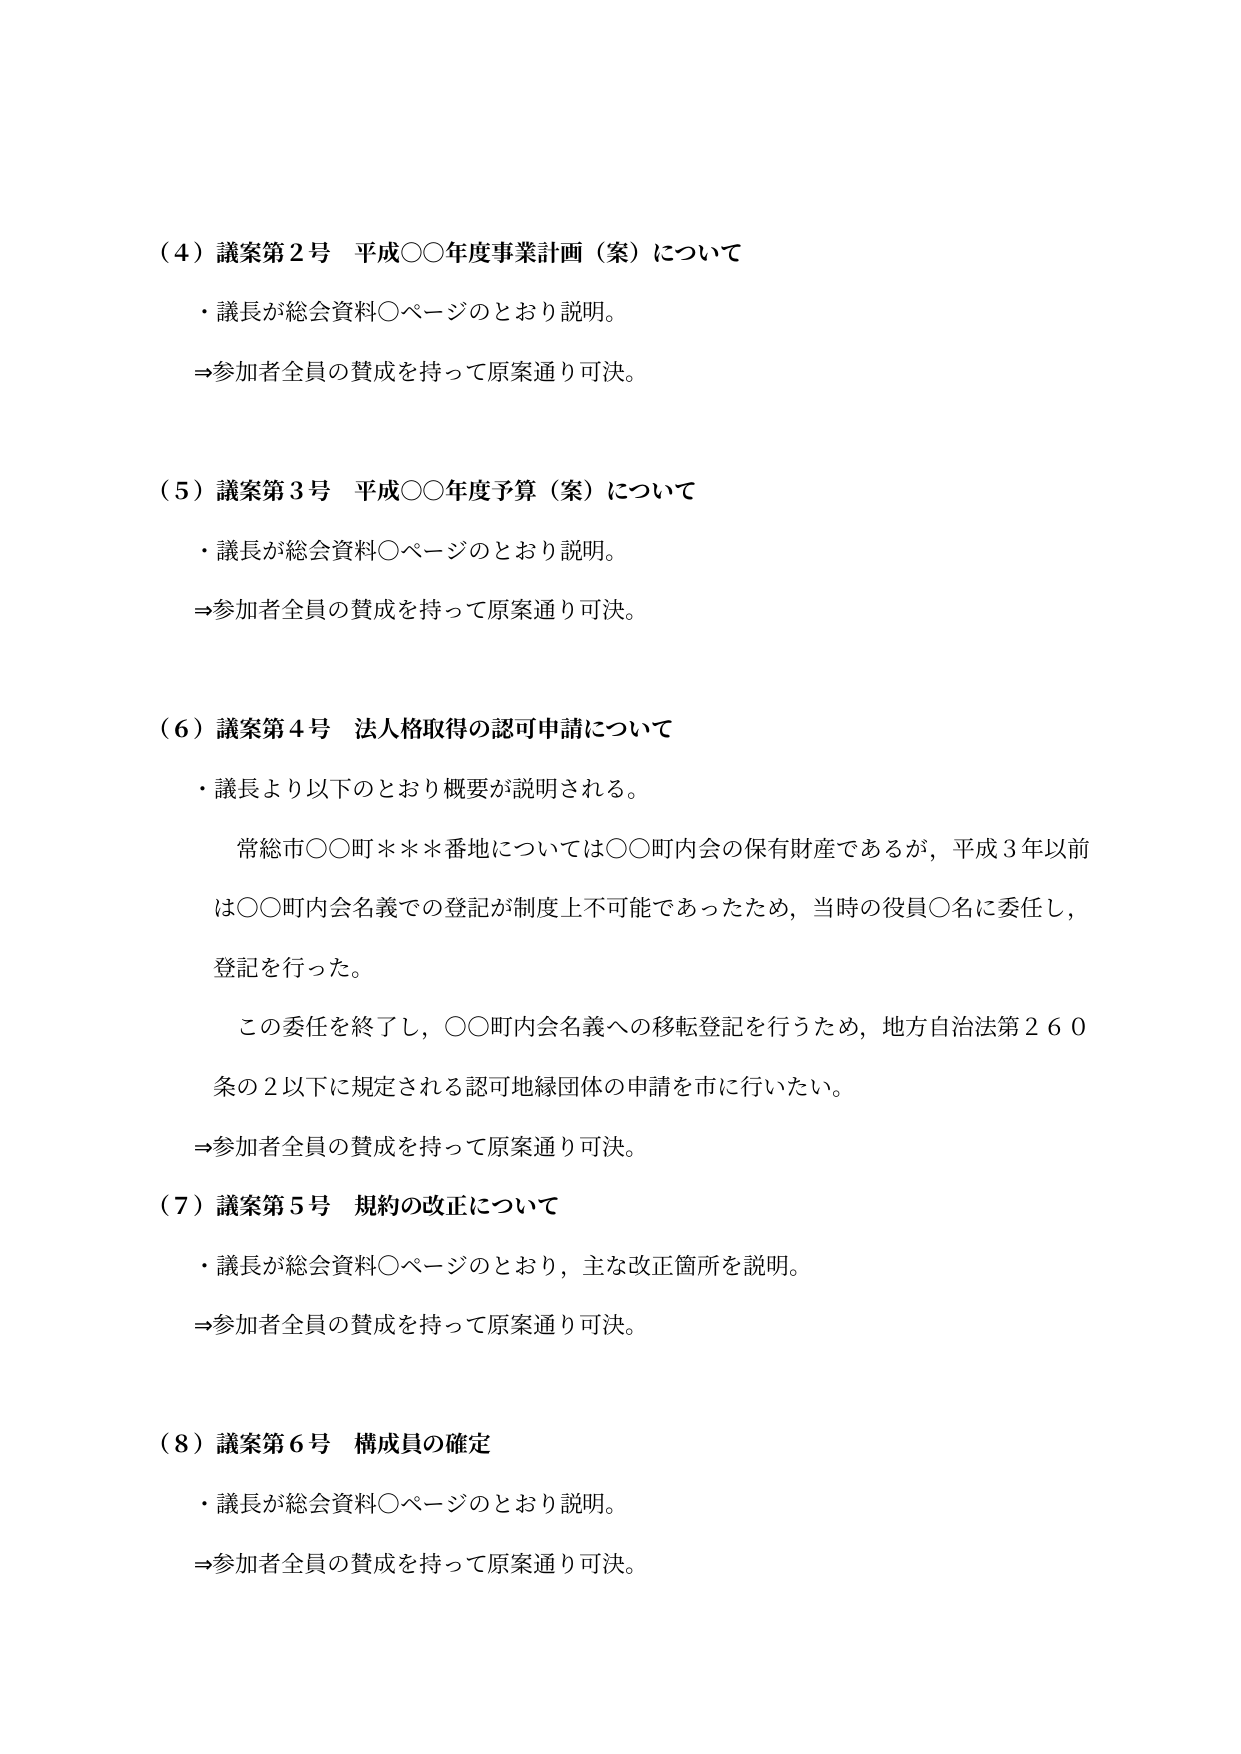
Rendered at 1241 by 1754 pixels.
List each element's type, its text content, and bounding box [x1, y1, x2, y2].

text ・議長が総会資料○ページのとおり説明。 [148, 281, 1092, 341]
text ・議長が総会資料○ページのとおり説明。 [148, 519, 1092, 579]
text ⇒参加者全員の賛成を持って原案通り可決。 [148, 341, 1092, 400]
text ・議長が総会資料○ページのとおり説明。 [148, 1473, 1092, 1532]
text （７）議案第５号 規約の改正について [148, 1175, 1092, 1234]
text ⇒参加者全員の賛成を持って原案通り可決。 [148, 1115, 1092, 1175]
text ・議長が総会資料○ページのとおり，主な改正箇所を説明。 [148, 1234, 1092, 1294]
text （６）議案第４号 法人格取得の認可申請について [148, 698, 1092, 758]
text 常総市○○町＊＊＊番地については○○町内会の保有財産であるが，平成３年以前は○○町内会名義での登記が制度上不可能であったため，当時の役員○名に委任し，登記を行った。 [213, 817, 1092, 996]
text （８）議案第６号 構成員の確定 [148, 1413, 1092, 1473]
text （５）議案第３号 平成○○年度予算（案）について [148, 460, 1092, 519]
text ⇒参加者全員の賛成を持って原案通り可決。 [148, 1532, 1092, 1592]
text ・議長より以下のとおり概要が説明される。 [191, 758, 1092, 817]
text ⇒参加者全員の賛成を持って原案通り可決。 [148, 579, 1092, 639]
text （４）議案第２号 平成○○年度事業計画（案）について [148, 222, 1092, 281]
text この委任を終了し，○○町内会名義への移転登記を行うため，地方自治法第２６０条の２以下に規定される認可地縁団体の申請を市に行いたい。 [213, 996, 1092, 1115]
text ⇒参加者全員の賛成を持って原案通り可決。 [148, 1294, 1092, 1354]
